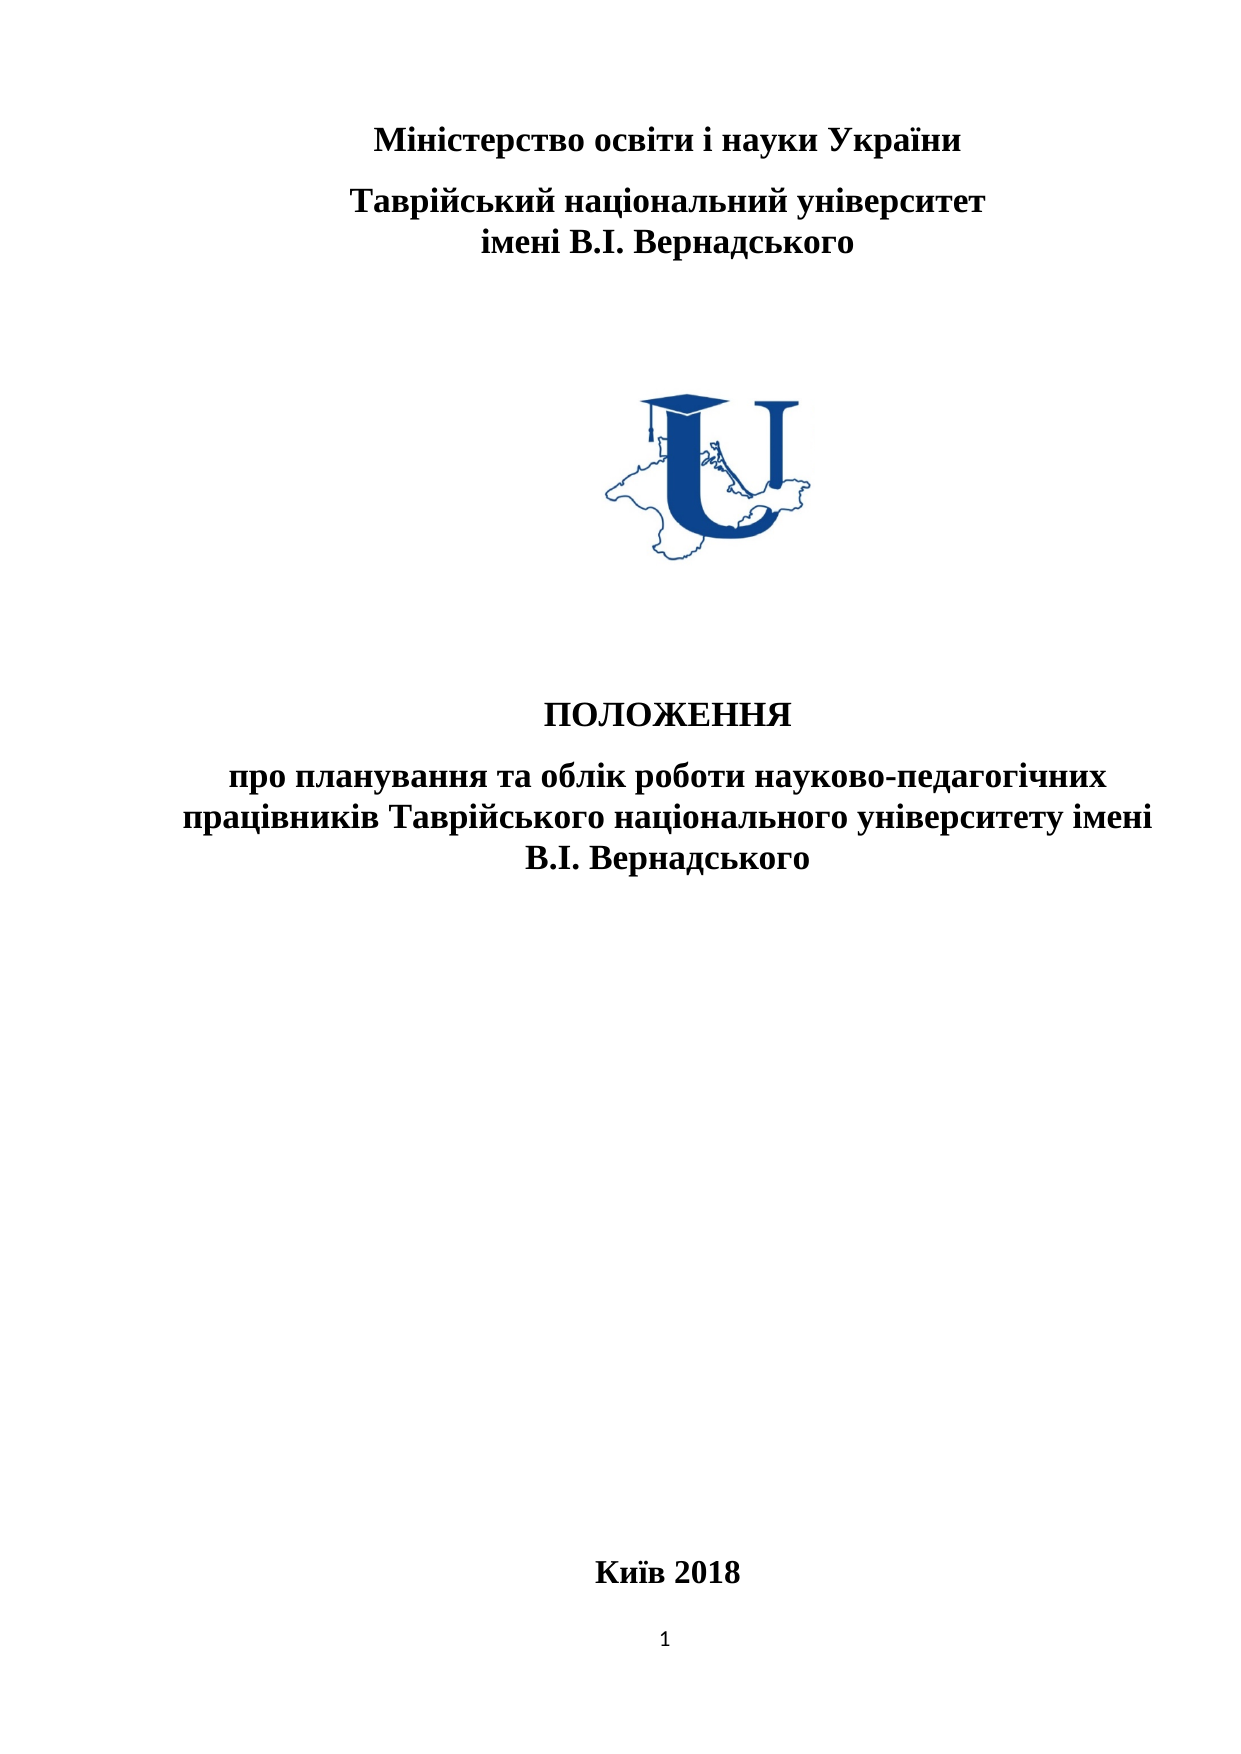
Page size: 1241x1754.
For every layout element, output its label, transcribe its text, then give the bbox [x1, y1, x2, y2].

text Київ 2018 [177, 1538, 1158, 1596]
text ПОЛОЖЕННЯ [177, 693, 1158, 734]
text імені В.І. Вернадського [177, 220, 1158, 261]
text про планування та облік роботи науково-педагогічних працівників Таврійського національного університету імені В.І. Вернадського [177, 754, 1158, 877]
picture [597, 379, 815, 584]
text Міністерство освіти і науки України [177, 118, 1158, 159]
text Таврійський національний університет [177, 179, 1158, 220]
